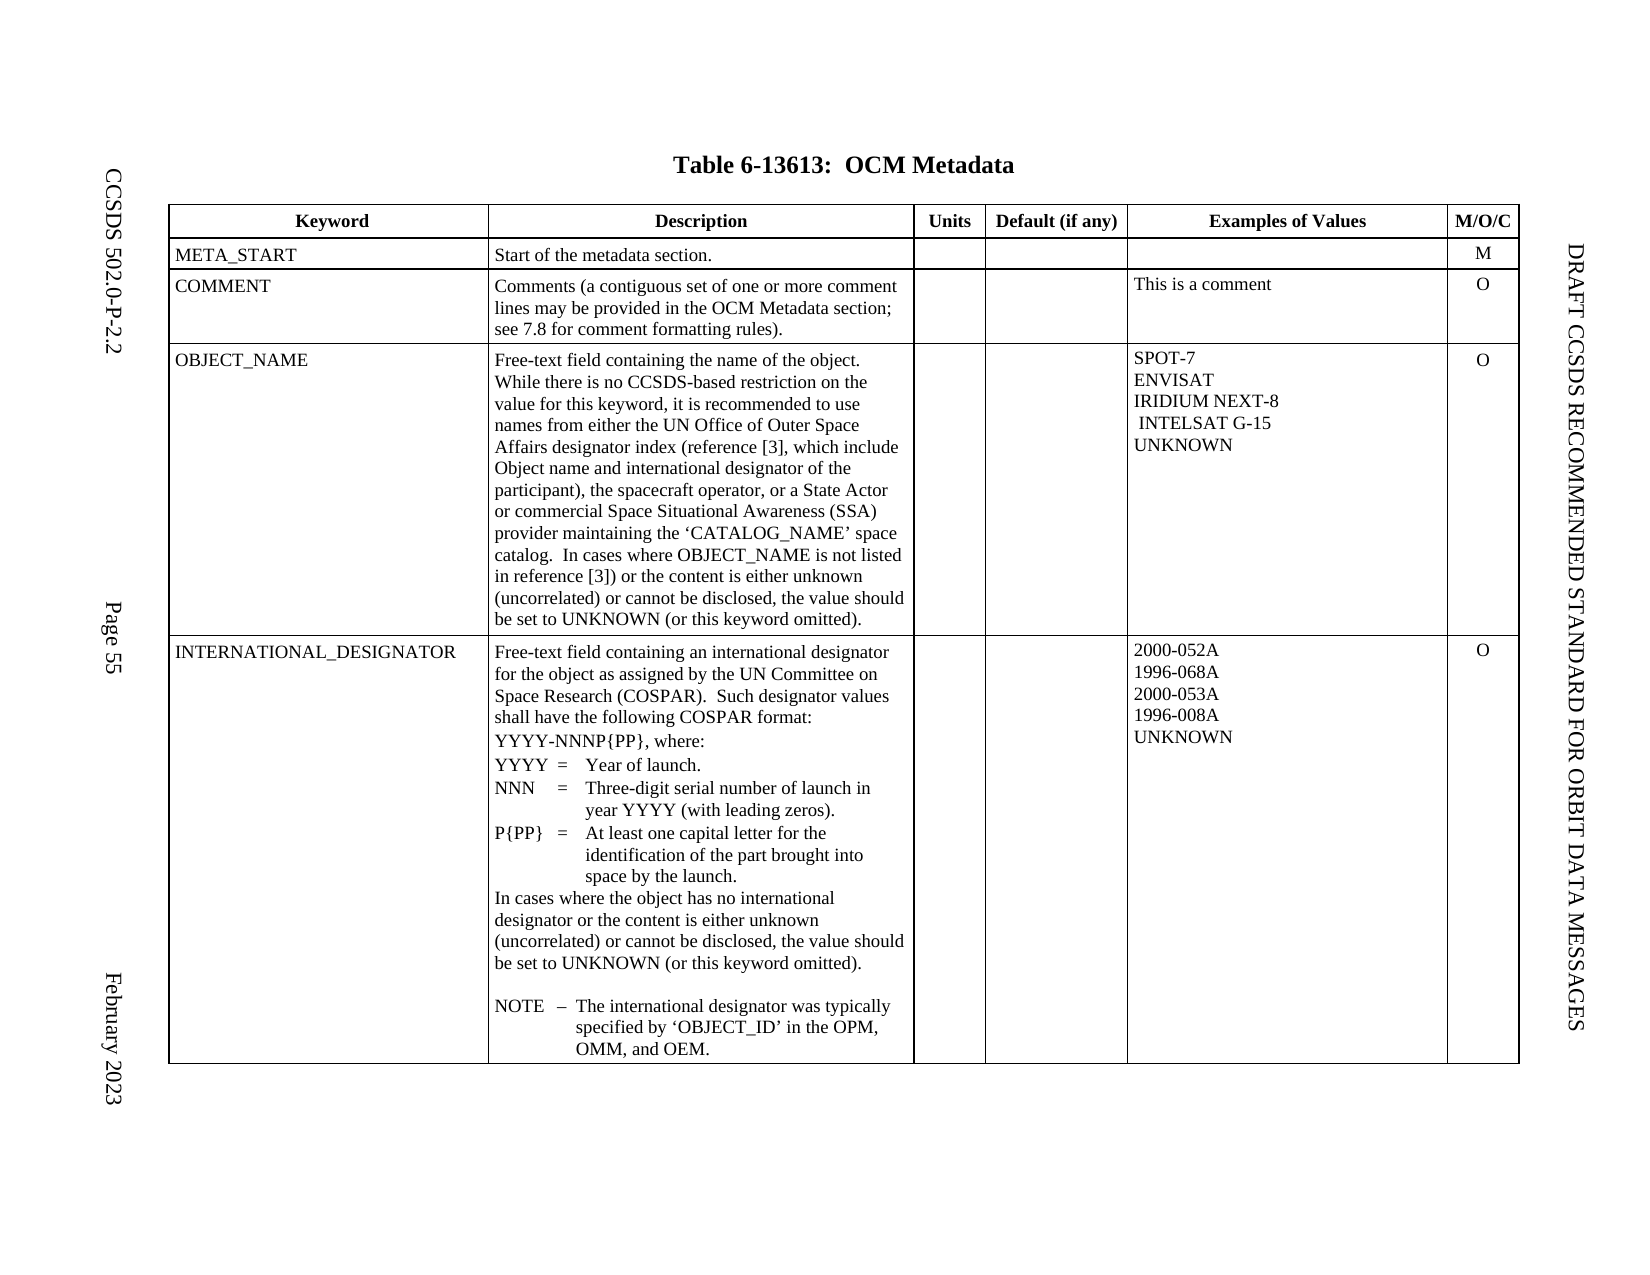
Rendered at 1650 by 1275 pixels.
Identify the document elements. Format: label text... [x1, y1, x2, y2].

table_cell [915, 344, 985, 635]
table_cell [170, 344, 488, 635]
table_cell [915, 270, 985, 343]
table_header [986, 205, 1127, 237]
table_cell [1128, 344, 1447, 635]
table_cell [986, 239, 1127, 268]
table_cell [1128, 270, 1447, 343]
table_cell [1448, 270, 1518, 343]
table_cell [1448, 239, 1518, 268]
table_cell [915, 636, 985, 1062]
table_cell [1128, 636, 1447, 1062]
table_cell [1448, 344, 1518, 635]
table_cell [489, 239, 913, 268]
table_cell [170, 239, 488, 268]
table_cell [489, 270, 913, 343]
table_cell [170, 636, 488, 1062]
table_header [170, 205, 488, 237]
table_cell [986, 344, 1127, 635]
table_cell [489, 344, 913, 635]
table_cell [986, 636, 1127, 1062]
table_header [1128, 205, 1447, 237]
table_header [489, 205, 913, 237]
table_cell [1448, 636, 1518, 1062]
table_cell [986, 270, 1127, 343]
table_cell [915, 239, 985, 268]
title Table 6- : OCM Metadata [187, 150, 1500, 179]
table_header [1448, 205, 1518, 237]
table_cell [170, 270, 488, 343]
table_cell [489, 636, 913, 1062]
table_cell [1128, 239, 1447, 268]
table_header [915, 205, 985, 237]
